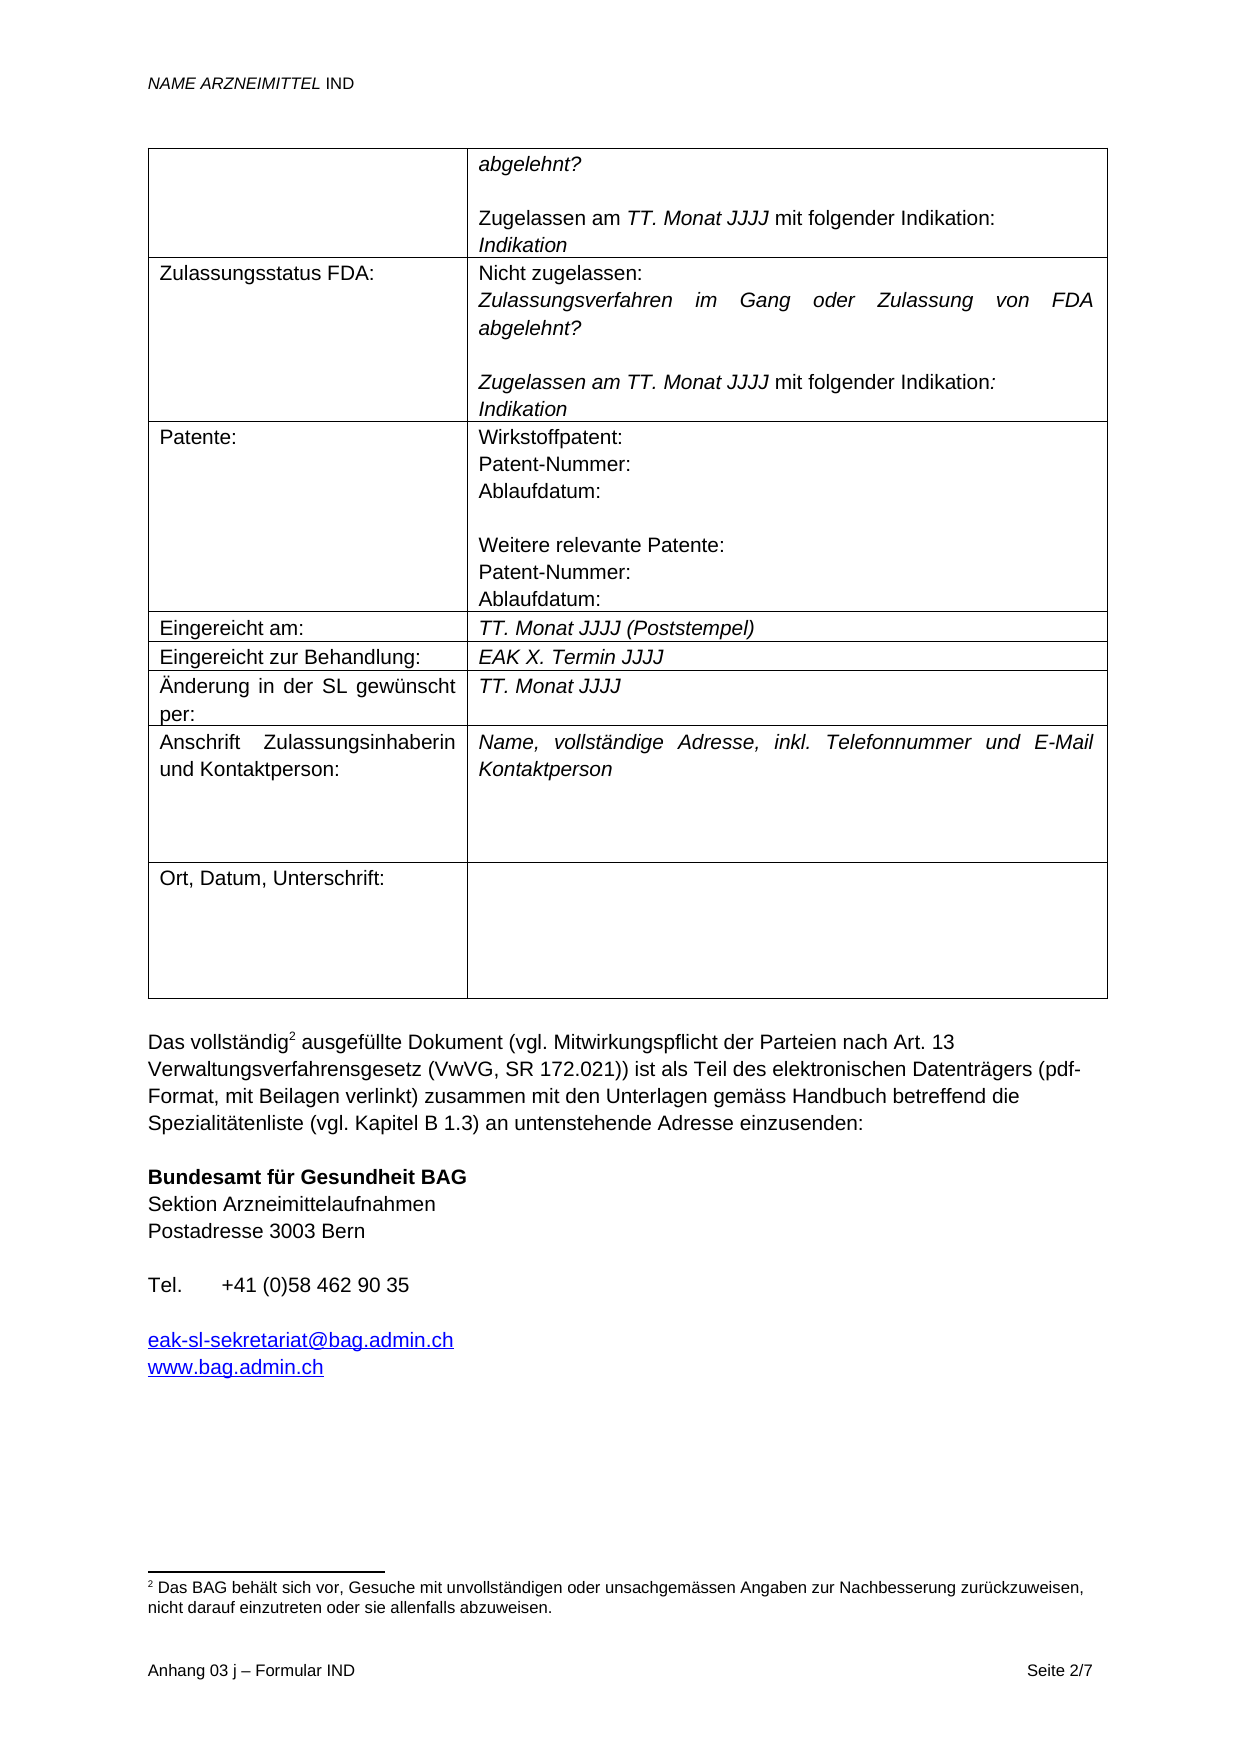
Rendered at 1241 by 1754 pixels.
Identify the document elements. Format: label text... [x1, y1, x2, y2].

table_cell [149, 149, 467, 257]
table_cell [468, 149, 1107, 257]
text Tel. +41 (0)58 462 90 35 [148, 1270, 1093, 1297]
table_cell TT. Monat JJJJ [468, 671, 1107, 725]
table_cell Name, vollständige Adresse, inkl. Telefonnummer und E-Mail Kontaktperson [468, 726, 1107, 862]
table_cell Patente: [149, 422, 467, 611]
table_cell Ort, Datum, Unterschrift: [149, 863, 467, 998]
table_cell EAK X. Termin JJJJ [468, 642, 1107, 670]
table_cell [468, 863, 1107, 998]
text www.bag.admin.ch [148, 1351, 1093, 1378]
table_cell Änderung in der SL gewünscht per: [149, 671, 467, 725]
table_cell Eingereicht zur Behandlung: [149, 642, 467, 670]
text Das vollständig ausgefüllte Dokument (vgl. Mitwirkungspflicht der Parteien nach Art. 13 Verwaltungsverfahrensgesetz (VwVG, SR 172.021)) ist als Teil des elektronischen Datenträgers (pdf-Format, mit Beilagen verlinkt) zusammen mit den Unterlagen gemäss Handbuch betreffend die Spezialitätenliste (vgl. Kapitel B 1.3) an untenstehende Adresse einzusenden: [148, 1026, 1093, 1135]
table_cell Anschrift Zulassungsinhaberin und Kontaktperson: [149, 726, 467, 862]
table_cell Wirkstoffpatent: Patent-Nummer: Ablaufdatum: Weitere relevante Patente: Patent-Nummer: Ablaufdatum: [468, 422, 1107, 611]
text Sektion Arzneimittelaufnahmen [148, 1189, 1093, 1216]
table_cell Nicht zugelassen: Zulassungsverfahren im Gang oder Zulassung von FDA abgelehnt? Zugelassen am TT. Monat JJJJ mit folgender Indikation: Indikation [468, 258, 1107, 421]
text Postadresse 3003 Bern [148, 1216, 1093, 1243]
text eak-sl-sekretariat@bag.admin.ch [148, 1324, 1093, 1351]
table_cell Eingereicht am: [149, 612, 467, 641]
text Bundesamt für Gesundheit BAG [148, 1162, 1093, 1189]
table_cell TT. Monat JJJJ (Poststempel) [468, 612, 1107, 641]
table_cell Zulassungsstatus FDA: [149, 258, 467, 421]
